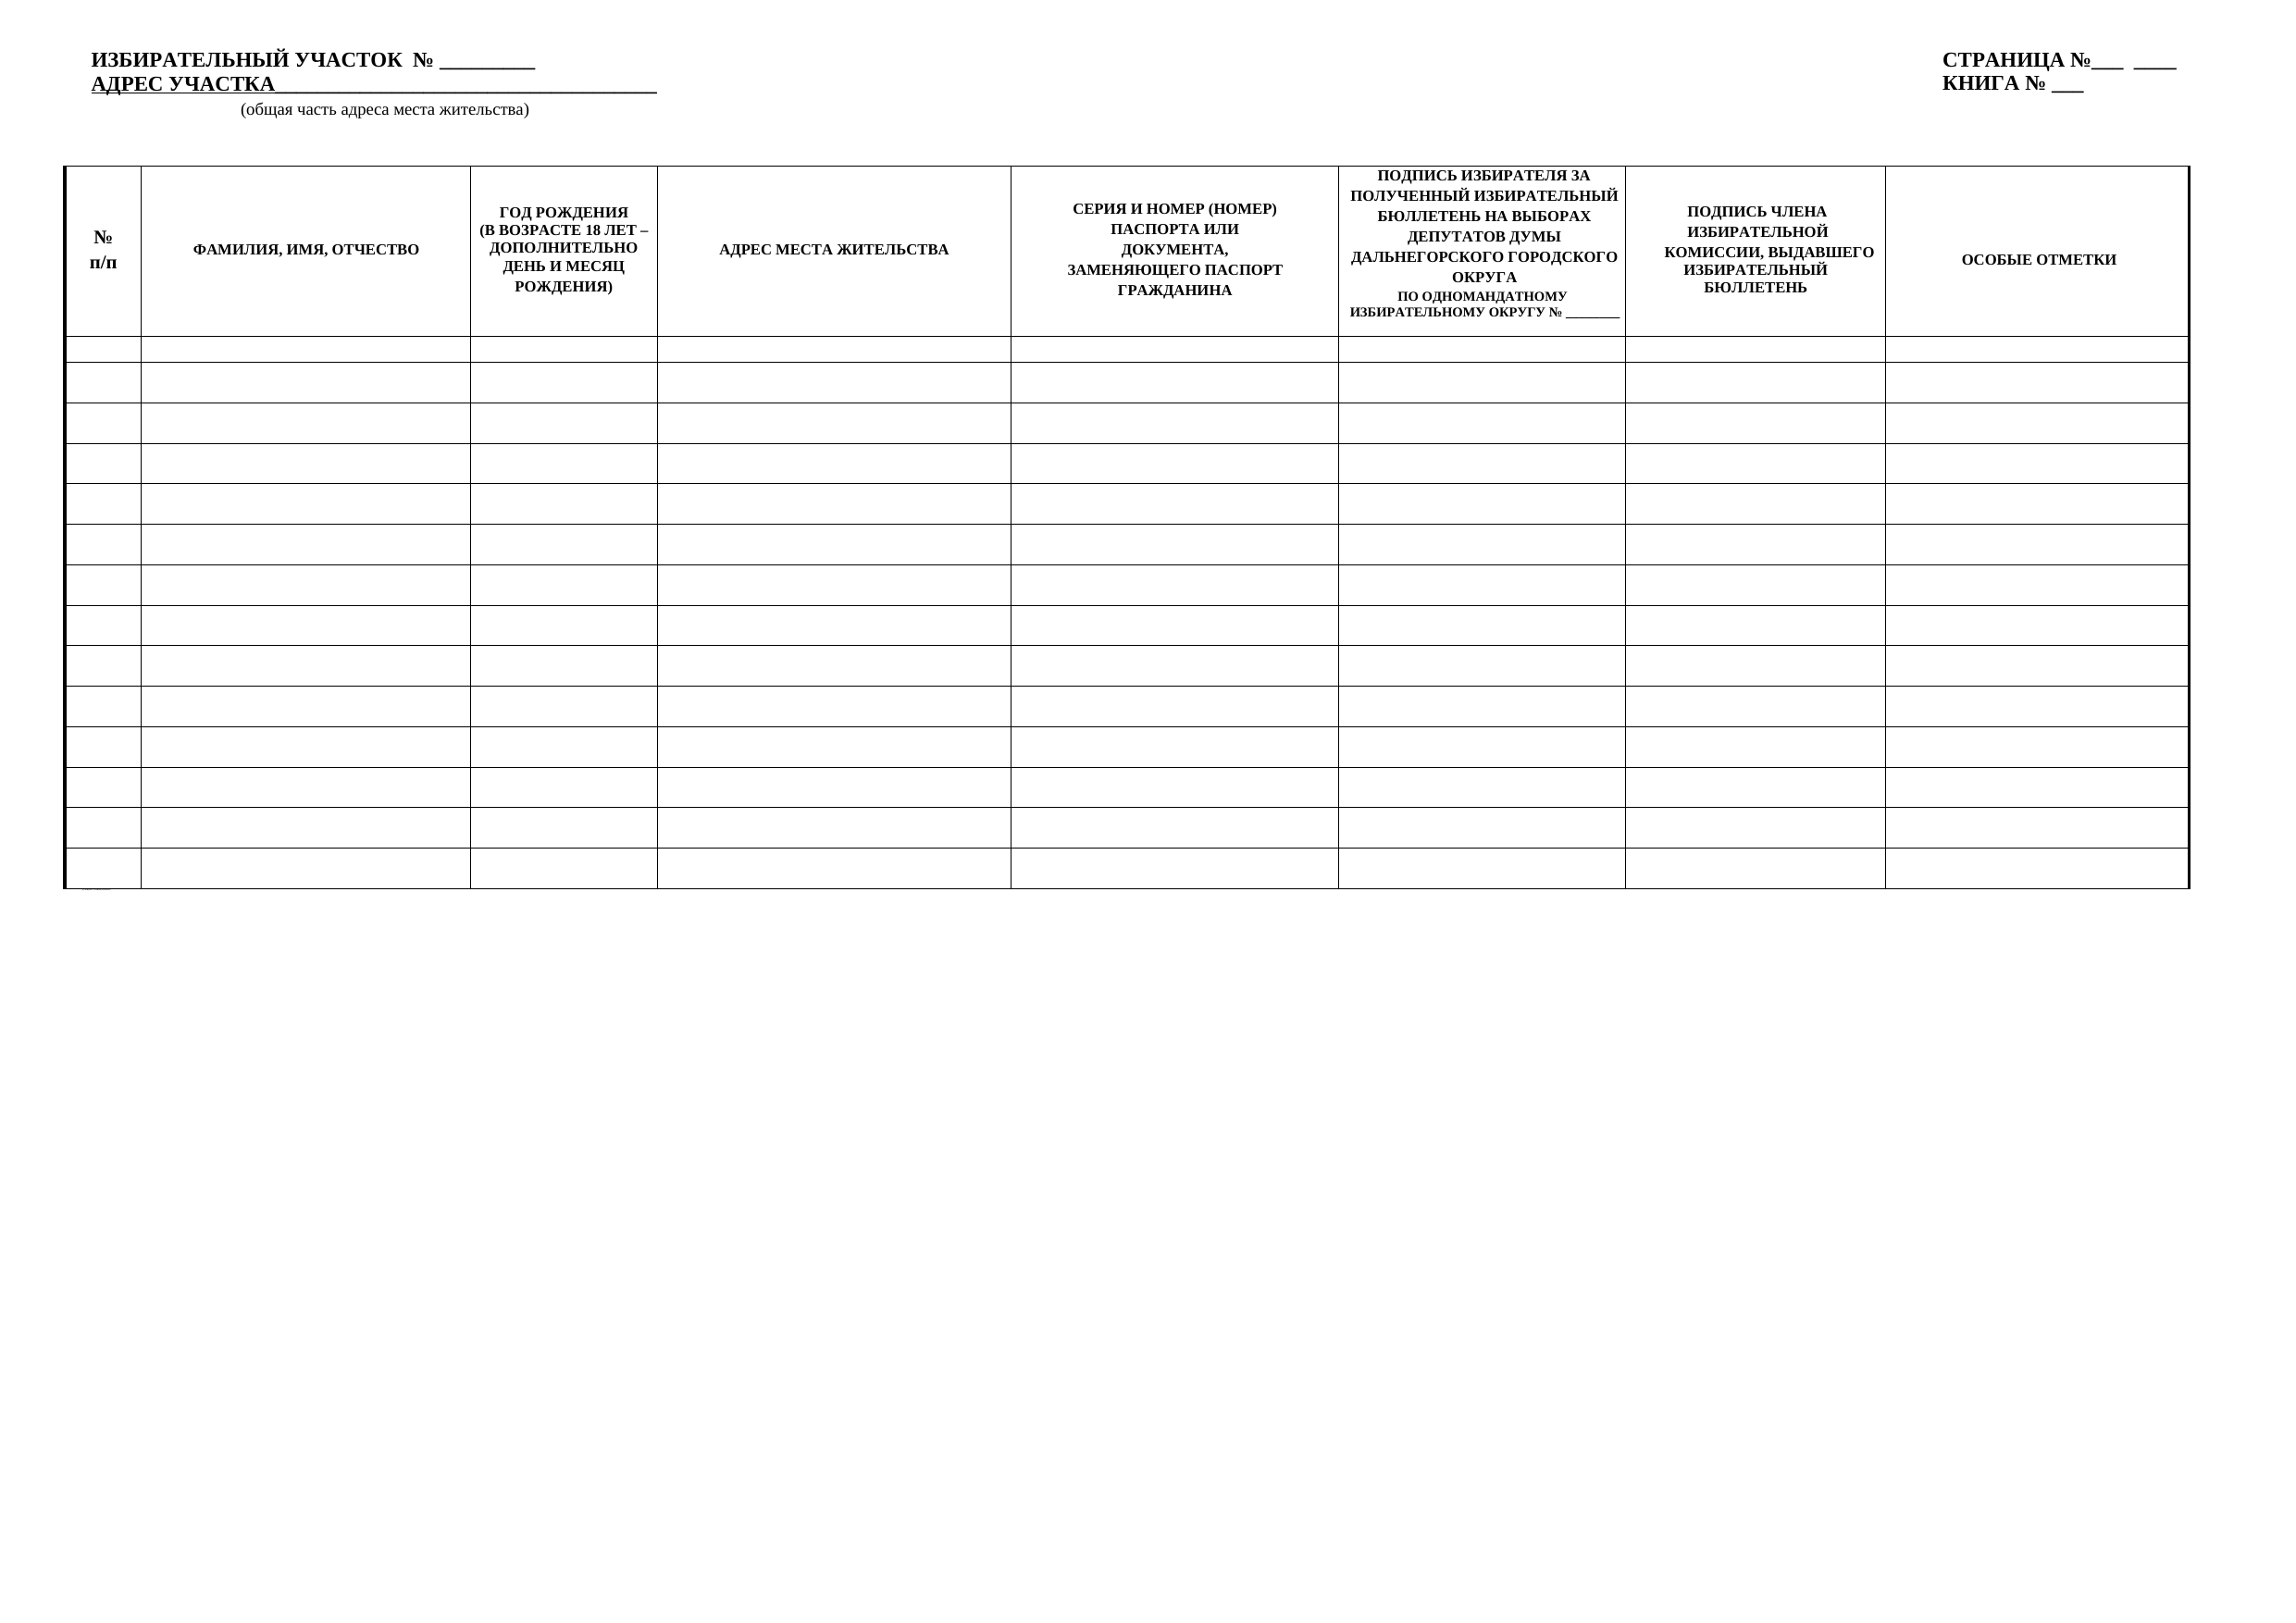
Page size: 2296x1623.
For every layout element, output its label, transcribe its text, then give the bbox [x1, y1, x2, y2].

table_cell [1626, 484, 1885, 524]
table_cell [471, 768, 657, 807]
table_cell [1886, 337, 2188, 362]
table_cell [471, 565, 657, 604]
table_cell [1011, 565, 1338, 604]
table_cell [1339, 484, 1625, 524]
table_cell [142, 337, 470, 362]
table_cell [1339, 606, 1625, 645]
table_cell [471, 808, 657, 848]
table_cell [142, 606, 470, 645]
table_cell [142, 727, 470, 766]
table_cell [471, 484, 657, 524]
table_cell [142, 646, 470, 686]
table_cell [1626, 768, 1885, 807]
table_cell [1011, 768, 1338, 807]
table_cell [1011, 484, 1338, 524]
table_cell [658, 646, 1011, 686]
table_cell [67, 768, 141, 807]
table_cell [1339, 565, 1625, 604]
table_cell [1886, 606, 2188, 645]
table_cell [1339, 363, 1625, 403]
table_cell [1886, 849, 2188, 888]
table_cell [67, 484, 141, 524]
table_cell [1011, 363, 1338, 403]
table_cell [1339, 808, 1625, 848]
table_cell [658, 403, 1011, 442]
table_cell Фамилия, имя, отчестВо [142, 167, 470, 335]
table_cell [1626, 337, 1885, 362]
table_cell [658, 727, 1011, 766]
table_cell [1339, 337, 1625, 362]
table_cell [1626, 444, 1885, 483]
table_cell [67, 525, 141, 564]
table_cell [1011, 849, 1338, 888]
table_cell [67, 565, 141, 604]
table_cell [142, 565, 470, 604]
table_cell [1626, 565, 1885, 604]
table_cell [658, 525, 1011, 564]
table_cell [1011, 337, 1338, 362]
table_cell [658, 363, 1011, 403]
table_cell [1886, 363, 2188, 403]
table_cell [142, 363, 470, 403]
table_cell [1339, 525, 1625, 564]
table_cell [1626, 808, 1885, 848]
table_cell ПОДПИСЬ ИЗБИРАТЕЛЯ ЗА ПОЛУЧЕННЫЙ ИЗБИРАТЕЛЬНЫЙ БЮЛЛЕТЕНЬ НА ВЫБОРАХ ДЕПУТАТОВ ДУМЫ ДАЛЬНЕГОРСКОГО ГОРОДСКОГО ОКРУГА ПО ОДНОМАНДАТНОМУ ИЗБИРАТЕЛЬНОМУ ОКРУГУ № ________ [1339, 167, 1625, 335]
table_cell [1011, 444, 1338, 483]
table_cell [142, 687, 470, 726]
table_cell [1626, 727, 1885, 766]
table_cell [67, 606, 141, 645]
table_cell [1339, 727, 1625, 766]
table_cell [471, 849, 657, 888]
table_cell [1339, 403, 1625, 442]
table_cell [658, 808, 1011, 848]
table_cell [142, 444, 470, 483]
table_cell [1339, 768, 1625, 807]
table_cell [67, 849, 141, 888]
table_cell [142, 808, 470, 848]
table_cell [1886, 768, 2188, 807]
table_cell [471, 687, 657, 726]
table_cell [1011, 808, 1338, 848]
table_cell [142, 768, 470, 807]
table_cell [1886, 484, 2188, 524]
table_cell [1886, 444, 2188, 483]
table_cell ПОДПИСЬ ЧЛЕНА ИЗБИРАТЕЛЬНОЙ КОМИССИИ, ВЫДАВШЕГО ИЗБИРАТЕЛЬНЫЙ БЮЛЛЕТЕНЬ [1626, 167, 1885, 335]
table_cell Адрес места ЖИТЕЛЬСТВА [658, 167, 1011, 335]
table_cell [1626, 849, 1885, 888]
table_cell [658, 849, 1011, 888]
table_cell [142, 403, 470, 442]
table_cell [658, 606, 1011, 645]
table_cell [1011, 606, 1338, 645]
table_cell [471, 337, 657, 362]
table_cell [67, 444, 141, 483]
table_cell [658, 444, 1011, 483]
table_cell [67, 808, 141, 848]
table_cell [67, 727, 141, 766]
table_cell [1886, 727, 2188, 766]
table_cell [1626, 687, 1885, 726]
table_cell [1886, 403, 2188, 442]
table_cell [67, 646, 141, 686]
table_cell [1626, 646, 1885, 686]
table_cell [67, 687, 141, 726]
table_cell [1626, 525, 1885, 564]
table_cell Особые отметки [1886, 167, 2188, 335]
table_cell [1339, 444, 1625, 483]
table_cell [1011, 403, 1338, 442]
table_cell [471, 403, 657, 442]
table_cell [471, 727, 657, 766]
table_cell [142, 525, 470, 564]
table_cell [1886, 565, 2188, 604]
table_cell Год рождения (в ВОЗРАСТЕ 18 лет – ДОПОЛНИТЕЛЬНО ДЕНЬ И МЕСЯЦ рождения) [471, 167, 657, 335]
table_cell [1011, 687, 1338, 726]
table_cell [67, 403, 141, 442]
table_cell [1886, 646, 2188, 686]
table_cell [471, 363, 657, 403]
table_cell [471, 525, 657, 564]
table_cell [67, 337, 141, 362]
table_cell [471, 444, 657, 483]
table_cell [1886, 687, 2188, 726]
table_cell [658, 687, 1011, 726]
table_cell [658, 768, 1011, 807]
table_cell [658, 565, 1011, 604]
table_cell [1886, 808, 2188, 848]
table_cell [1626, 363, 1885, 403]
table_cell Серия и номер (номер) паспорта или документа, заменяющего паспорт гражданина [1011, 167, 1338, 335]
table_cell [1339, 849, 1625, 888]
table_cell [1886, 525, 2188, 564]
table_cell [67, 363, 141, 403]
table_cell № п/п [67, 167, 141, 335]
table_cell [658, 484, 1011, 524]
table_cell [471, 606, 657, 645]
table_cell [1626, 403, 1885, 442]
table_cell [658, 337, 1011, 362]
table_cell [1339, 687, 1625, 726]
table_cell [1626, 606, 1885, 645]
table_header [65, 14, 2189, 166]
table_cell [142, 849, 470, 888]
table_cell [1011, 525, 1338, 564]
table_cell [1339, 646, 1625, 686]
table_cell [142, 484, 470, 524]
table_cell [471, 646, 657, 686]
table_cell [1011, 646, 1338, 686]
table_cell [1011, 727, 1338, 766]
